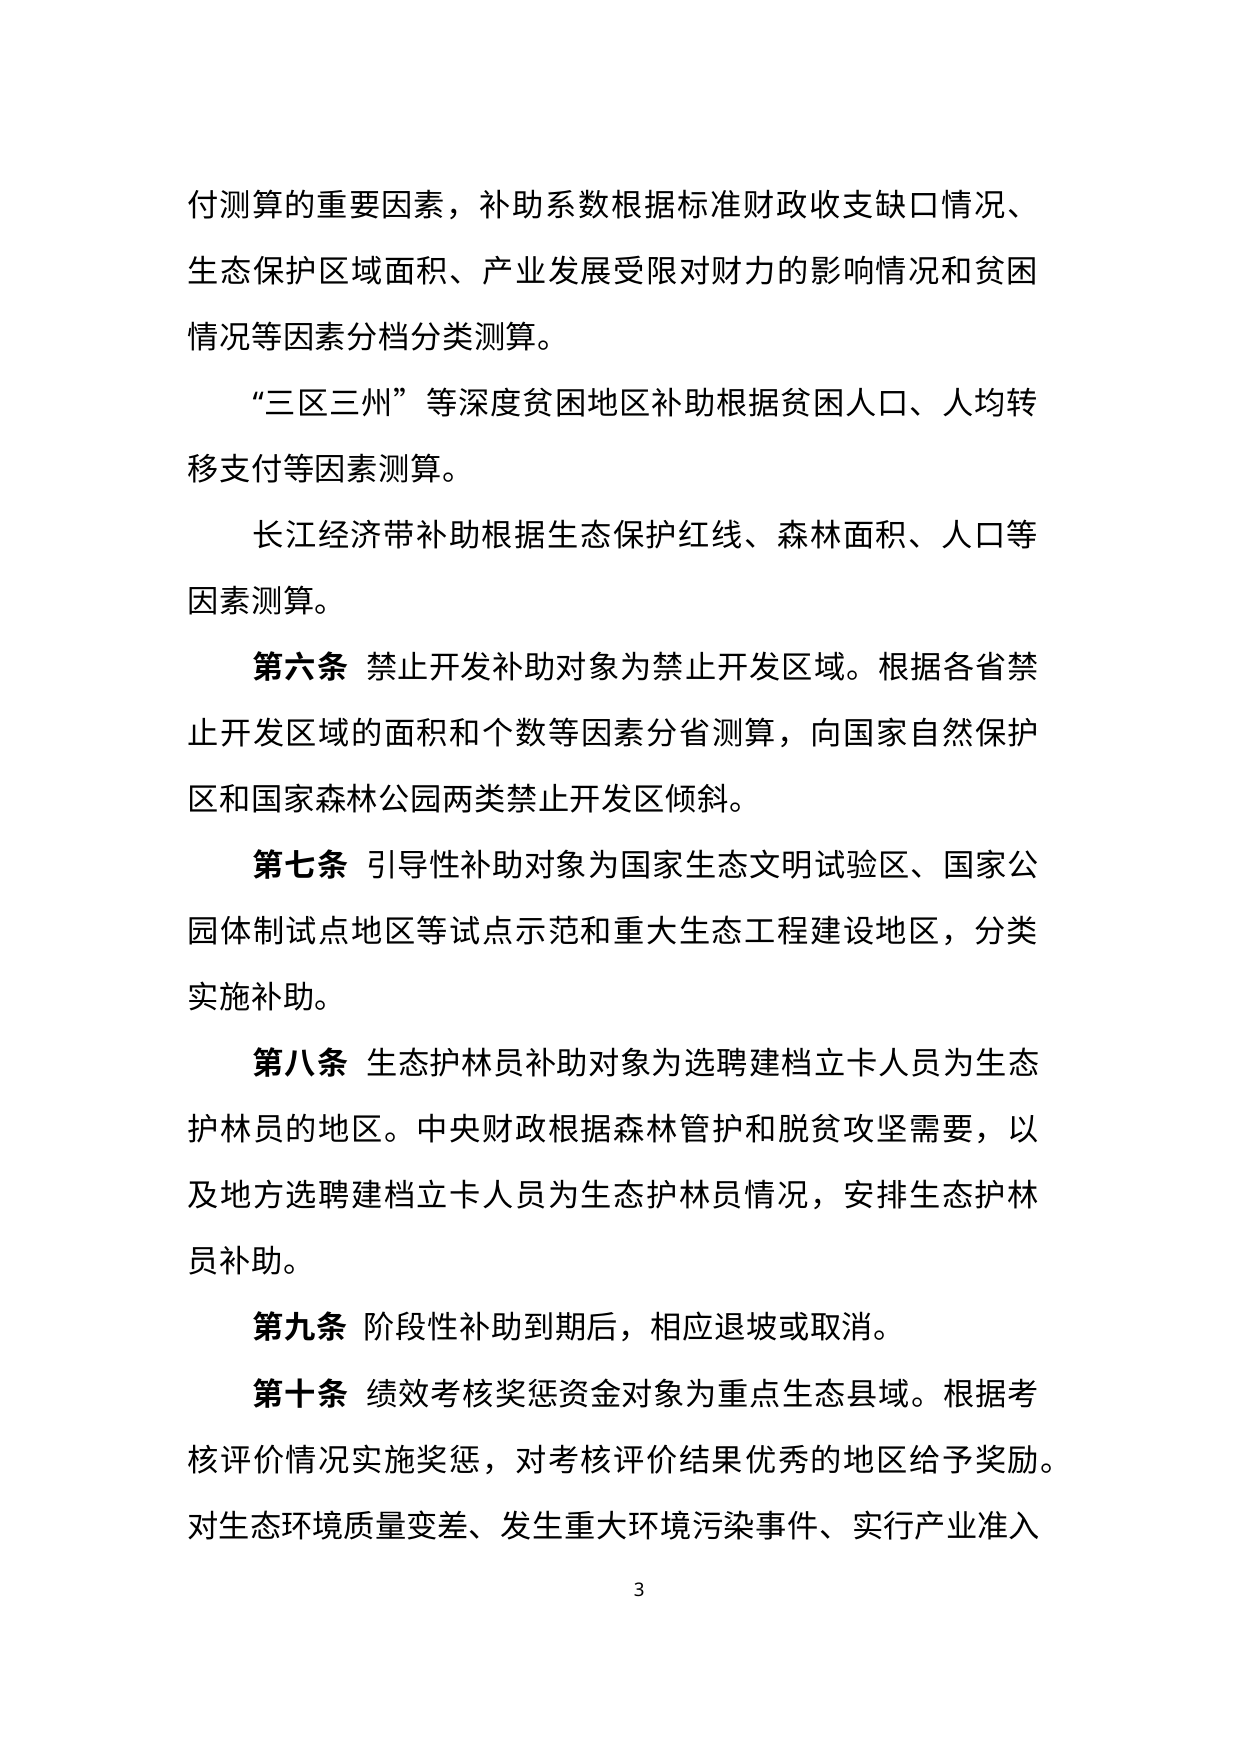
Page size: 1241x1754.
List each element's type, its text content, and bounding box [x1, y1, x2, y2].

text “三区三州”等深度贫困地区补助根据贫困人口、人均转移支付等因素测算。 [187, 368, 1040, 500]
text 第八条 生态护林员补助对象为选聘建档立卡人员为生态护林员的地区。中央财政根据森林管护和脱贫攻坚需要，以及地方选聘建档立卡人员为生态护林员情况，安排生态护林员补助。 [187, 1028, 1040, 1292]
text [187, 1358, 1040, 1556]
text 第七条 引导性补助对象为国家生态文明试验区、国家公园体制试点地区等试点示范和重大生态工程建设地区，分类实施补助。 [187, 830, 1040, 1028]
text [187, 169, 1040, 368]
text 第九条 阶段性补助到期后，相应退坡或取消。 [187, 1292, 1040, 1358]
text 第六条 禁止开发补助对象为禁止开发区域。根据各省禁止开发区域的面积和个数等因素分省测算，向国家自然保护区和国家森林公园两类禁止开发区倾斜。 [187, 632, 1040, 830]
text 长江经济带补助根据生态保护红线、森林面积、人口等因素测算。 [187, 500, 1040, 632]
